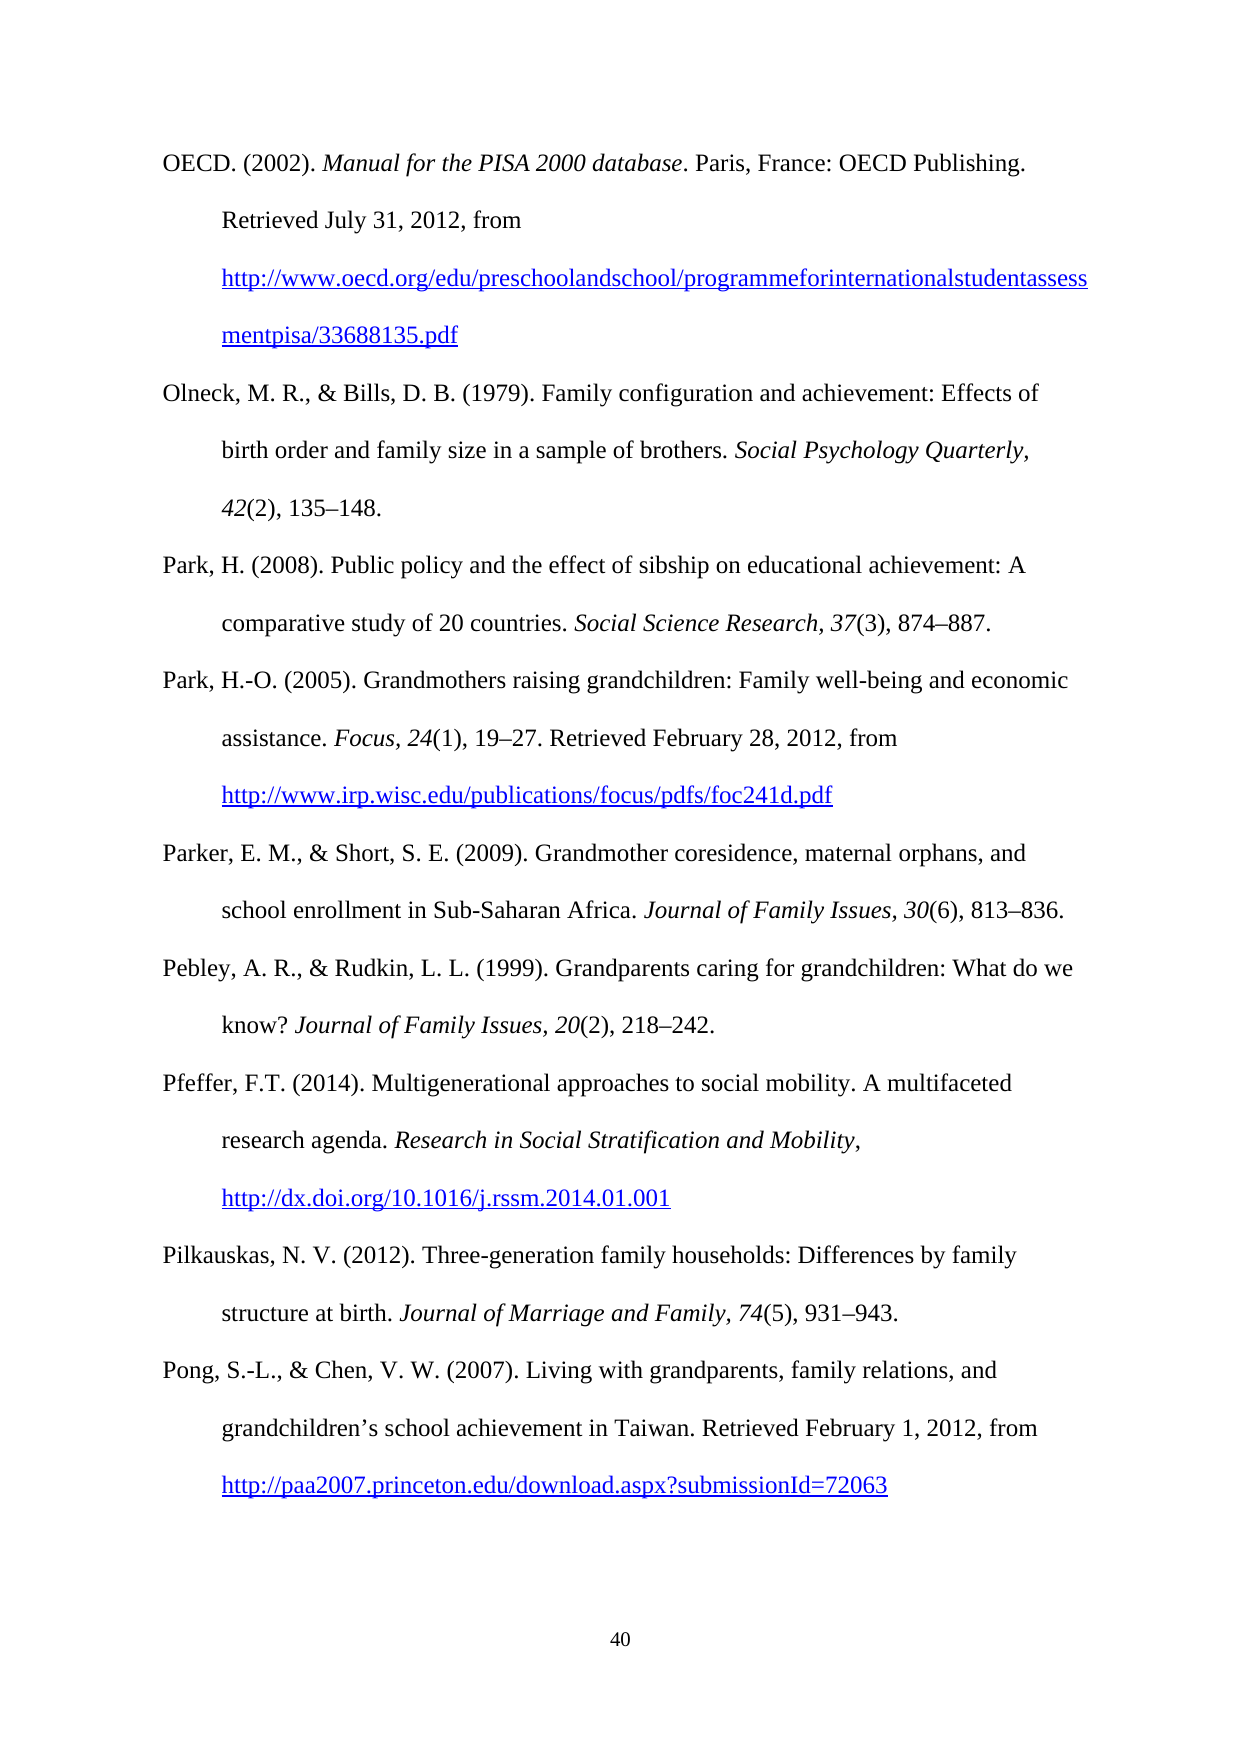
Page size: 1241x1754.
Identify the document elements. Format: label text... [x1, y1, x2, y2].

text Pilkauskas, N. V. (2012). Three-generation family households: Differences by family structure at birth. Journal of Marriage and Family, 74(5), 931–943. [162, 1240, 1093, 1326]
text Park, H. (2008). Public policy and the effect of sibship on educational achievement: A comparative study of 20 countries. Social Science Research, 37(3), 874–887. [162, 550, 1093, 636]
text Pebley, A. R., & Rudkin, L. L. (1999). Grandparents caring for grandchildren: What do we know? Journal of Family Issues, 20(2), 218–242. [162, 953, 1093, 1039]
text Pong, S.-L., & Chen, V. W. (2007). Living with grandparents, family relations, and grandchildren’s school achievement in Taiwan. Retrieved February 1, 2012, from http://paa2007.princeton.edu/download.aspx?submissionId=72063 [162, 1355, 1093, 1499]
text Olneck, M. R., & Bills, D. B. (1979). Family configuration and achievement: Effects of birth order and family size in a sample of brothers. Social Psychology Quarterly, 42(2), 135–148. [162, 378, 1093, 521]
text Parker, E. M., & Short, S. E. (2009). Grandmother coresidence, maternal orphans, and school enrollment in Sub-Saharan Africa. Journal of Family Issues, 30(6), 813–836. [162, 838, 1093, 924]
text Pfeffer, F.T. (2014). Multigenerational approaches to social mobility. A multifaceted research agenda. Research in Social Stratification and Mobility, http://dx.doi.org/10.1016/j.rssm.2014.01.001 [162, 1068, 1093, 1211]
text Park, H.-O. (2005). Grandmothers raising grandchildren: Family well-being and economic assistance. Focus, 24(1), 19–27. Retrieved February 28, 2012, from http://www.irp.wisc.edu/publications/focus/pdfs/foc241d.pdf [162, 665, 1093, 809]
text OECD. (2002). Manual for the PISA 2000 database. Paris, France: OECD Publishing. Retrieved July 31, 2012, from http://www.oecd.org/edu/preschoolandschool/programmeforinternationalstudentassessmentpisa/33688135.pdf [162, 148, 1093, 349]
